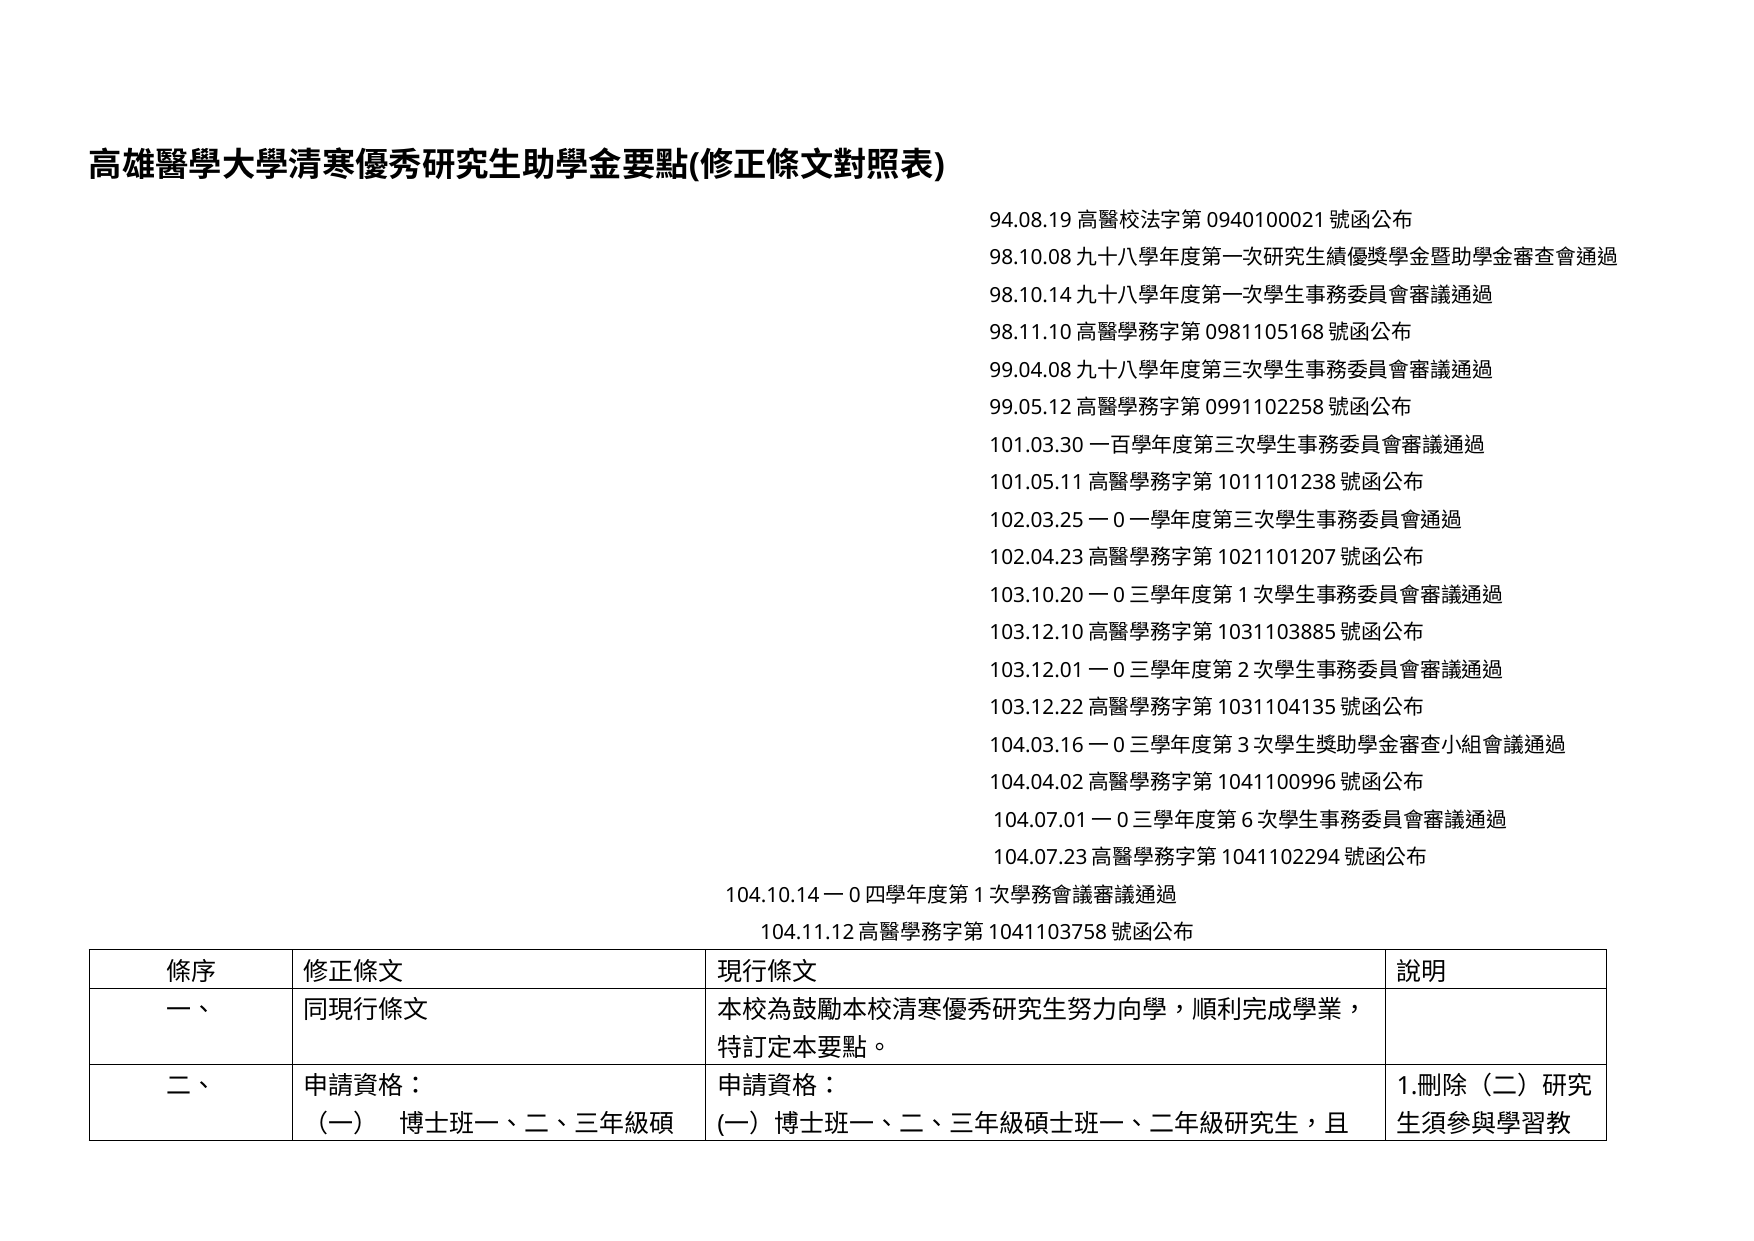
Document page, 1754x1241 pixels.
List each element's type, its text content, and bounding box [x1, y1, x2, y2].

text 104.07.01一0三學年度第6次學生事務委員會審議通過 [514, 799, 1665, 837]
text 104.07.23高醫學務字第1041102294號函公布 [514, 837, 1665, 874]
table_cell 一、 [90, 989, 292, 1064]
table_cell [293, 1065, 705, 1140]
text 94.08.19 高醫校法字第0940100021號函公布 [989, 199, 1665, 237]
table_header 現行條文 [706, 950, 1385, 988]
text 99.04.08九十八學年度第三次學生事務委員會審議通過 [989, 349, 1665, 387]
text 99.05.12高醫學務字第0991102258號函公布 [989, 387, 1665, 424]
text 103.12.10高醫學務字第1031103885號函公布 [989, 612, 1665, 649]
table_cell [1386, 989, 1606, 1064]
text 104.04.02高醫學務字第1041100996號函公布 [989, 762, 1665, 799]
table_header 修正條文 [293, 950, 705, 988]
text 104.10.14一0四學年度第1次學務會議審議通過 [89, 874, 1665, 912]
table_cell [706, 1065, 1385, 1140]
table_cell 二、 [90, 1065, 292, 1140]
text 103.10.20一0三學年度第1次學生事務委員會審議通過 [989, 574, 1665, 612]
text 101.03.30 一百學年度第三次學生事務委員會審議通過 [989, 424, 1665, 462]
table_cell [1386, 1065, 1606, 1140]
table_header 說明 [1386, 950, 1606, 988]
text 高雄醫學大學清寒優秀研究生助學金要點(修正條文對照表) [89, 124, 1665, 199]
table_cell 本校為鼓勵本校清寒優秀研究生努力向學，順利完成學業，特訂定本要點。 [706, 989, 1385, 1064]
text 104.11.12高醫學務字第1041103758號函公布 [89, 912, 1665, 949]
text 103.12.22高醫學務字第1031104135號函公布 [989, 687, 1665, 724]
text 103.12.01一0三學年度第2次學生事務委員會審議通過 [989, 649, 1665, 687]
text 98.10.08九十八學年度第一次研究生績優獎學金暨助學金審查會通過 [989, 237, 1665, 274]
text 102.04.23高醫學務字第1021101207號函公布 [989, 537, 1665, 574]
table_cell 同現行條文 [293, 989, 705, 1064]
text 98.10.14九十八學年度第一次學生事務委員會審議通過 [989, 274, 1665, 312]
text 102.03.25一0一學年度第三次學生事務委員會通過 [989, 499, 1665, 537]
text 104.03.16一0三學年度第3次學生獎助學金審查小組會議通過 [989, 724, 1665, 762]
text 98.11.10高醫學務字第0981105168號函公布 [989, 312, 1565, 349]
table_header 條序 [90, 950, 292, 988]
text 101.05.11高醫學務字第1011101238號函公布 [989, 462, 1665, 499]
